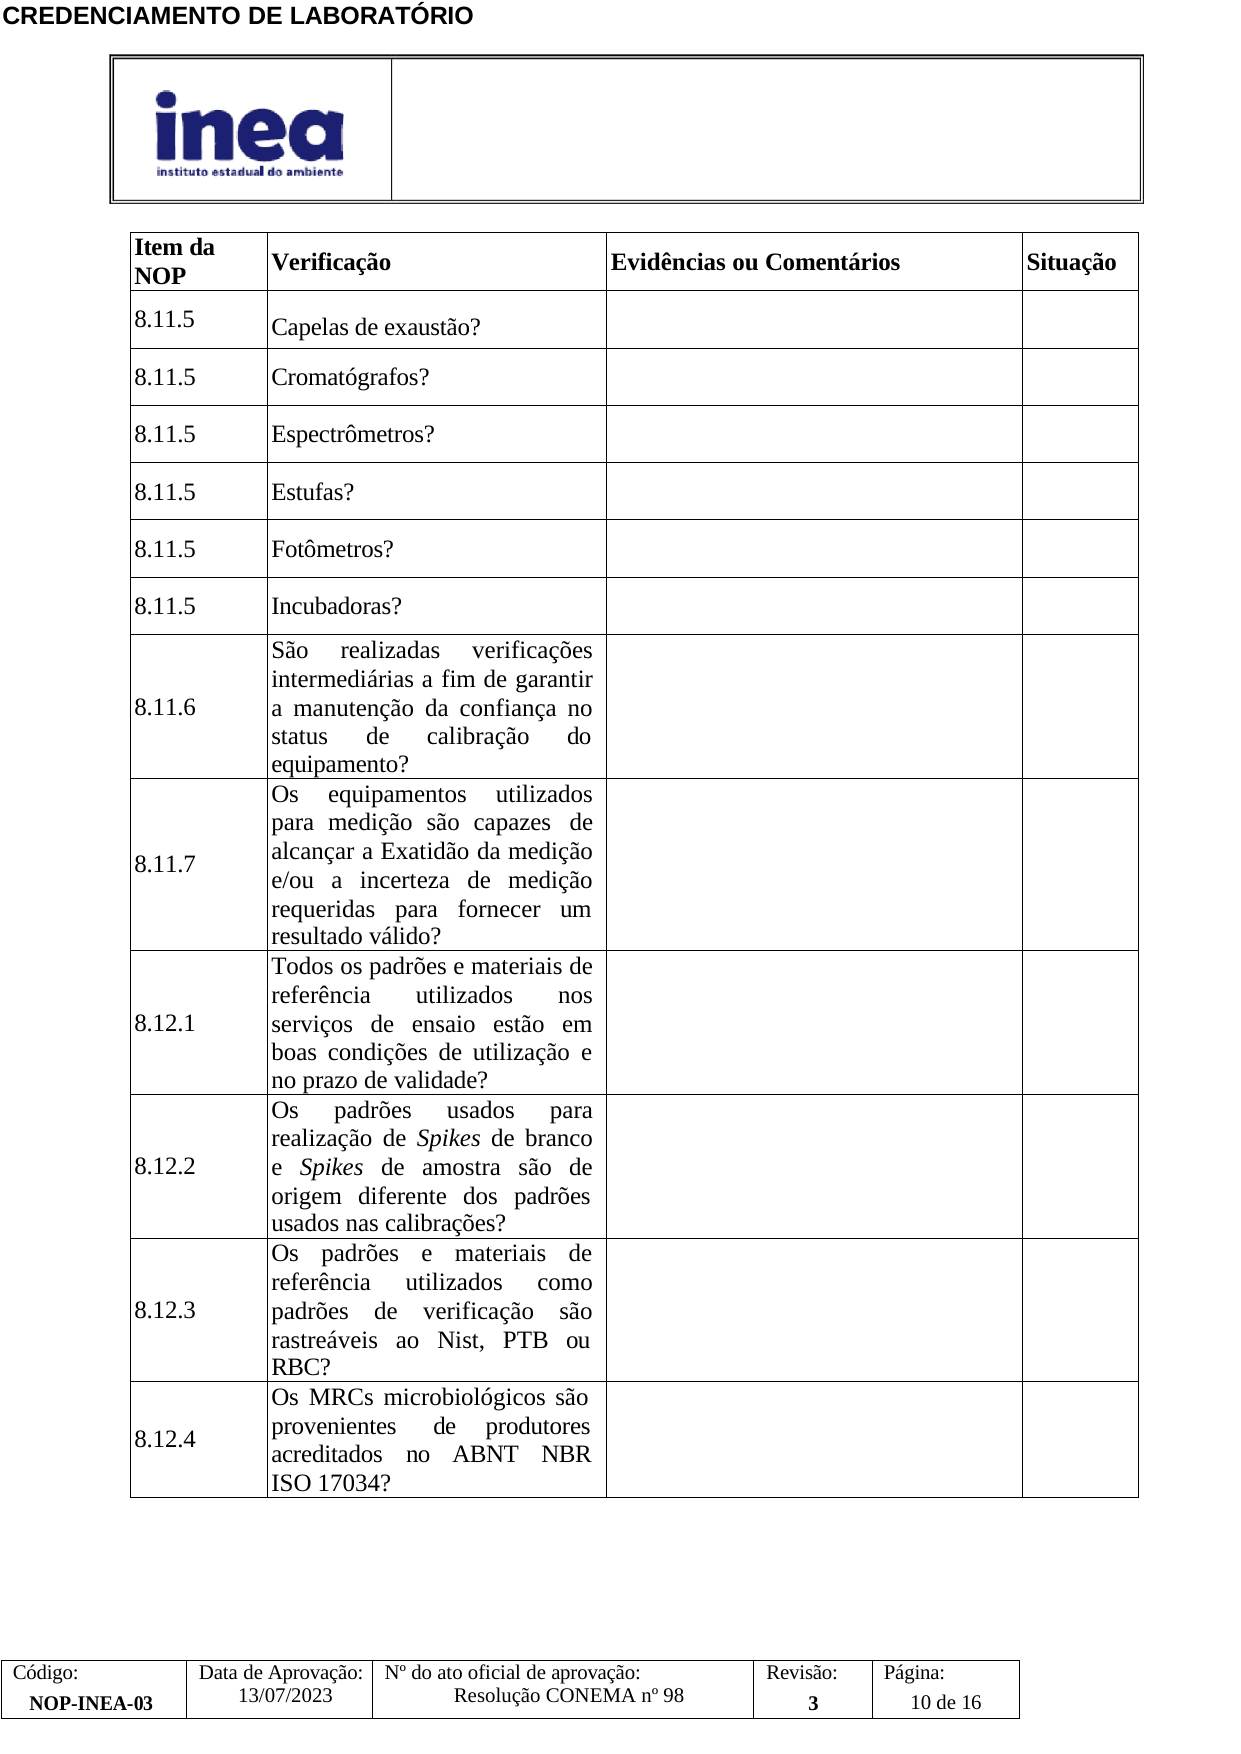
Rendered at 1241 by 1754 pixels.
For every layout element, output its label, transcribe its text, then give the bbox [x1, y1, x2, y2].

table_cell [607, 1095, 1022, 1237]
table_cell [607, 463, 1022, 519]
table_cell Fotômetros? [268, 520, 606, 577]
table_cell [1023, 779, 1138, 950]
table_cell 8.12.2 [131, 1095, 267, 1237]
table_cell Os MRCs microbiológicos são provenientes de produtores acreditados no ABNT NBR ISO 17034? [268, 1382, 606, 1497]
table_cell [1023, 578, 1138, 634]
table_cell Os padrões e materiais de referência utilizados como padrões de verificação são rastreáveis ao Nist, PTB ou RBC? [268, 1239, 606, 1381]
table_cell [607, 635, 1022, 778]
table_cell Estufas? [268, 463, 606, 519]
table_cell [607, 779, 1022, 950]
table_header Situação [1023, 233, 1138, 290]
table_cell Cromatógrafos? [268, 349, 606, 405]
table_cell [1023, 291, 1138, 348]
table_cell 8.11.6 [131, 635, 267, 778]
table_cell [607, 349, 1022, 405]
table_cell São realizadas verificações intermediárias a fim de garantir a manutenção da confiança no status de calibração do equipamento? [268, 635, 606, 778]
table_cell [1023, 349, 1138, 405]
table_cell [607, 1239, 1022, 1381]
table_cell 8.11.7 [131, 779, 267, 950]
table_header Verificação [268, 233, 606, 290]
table_cell [1023, 635, 1138, 778]
table_cell [607, 520, 1022, 577]
table_cell [1023, 1239, 1138, 1381]
table_cell Espectrômetros? [268, 406, 606, 462]
table_cell Os padrões usados para realização de Spikes de branco e Spikes de amostra são de origem diferente dos padrões usados nas calibrações? [268, 1095, 606, 1237]
table_header Evidências ou Comentários [607, 233, 1022, 290]
table_cell Incubadoras? [268, 578, 606, 634]
table_cell [1023, 406, 1138, 462]
table_cell Os equipamentos utilizados para medição são capazes de alcançar a Exatidão da medição e/ou a incerteza de medição requeridas para fornecer um resultado válido? [268, 779, 606, 950]
table_cell 8.11.5 [131, 349, 267, 405]
table_cell 8.11.5 [131, 406, 267, 462]
table_cell [607, 1382, 1022, 1497]
table_cell [1023, 1095, 1138, 1237]
table_cell [607, 291, 1022, 348]
table_cell Todos os padrões e materiais de referência utilizados nos serviços de ensaio estão em boas condições de utilização e no prazo de validade? [268, 951, 606, 1094]
table_cell [1023, 951, 1138, 1094]
table_cell 8.12.4 [131, 1382, 267, 1497]
table_cell 8.11.5 [131, 520, 267, 577]
table_cell 8.11.5 [131, 291, 267, 348]
table_cell [1023, 1382, 1138, 1497]
table_cell Capelas de exaustão? [268, 291, 606, 348]
table_cell [1023, 520, 1138, 577]
table_cell [1023, 463, 1138, 519]
table_cell 8.11.5 [131, 463, 267, 519]
table_cell 8.12.3 [131, 1239, 267, 1381]
table_cell [607, 406, 1022, 462]
table_cell [607, 951, 1022, 1094]
table_cell 8.11.5 [131, 578, 267, 634]
table_header Item da NOP [131, 233, 267, 290]
table_cell 8.12.1 [131, 951, 267, 1094]
picture [109, 54, 1144, 204]
table_cell [607, 578, 1022, 634]
